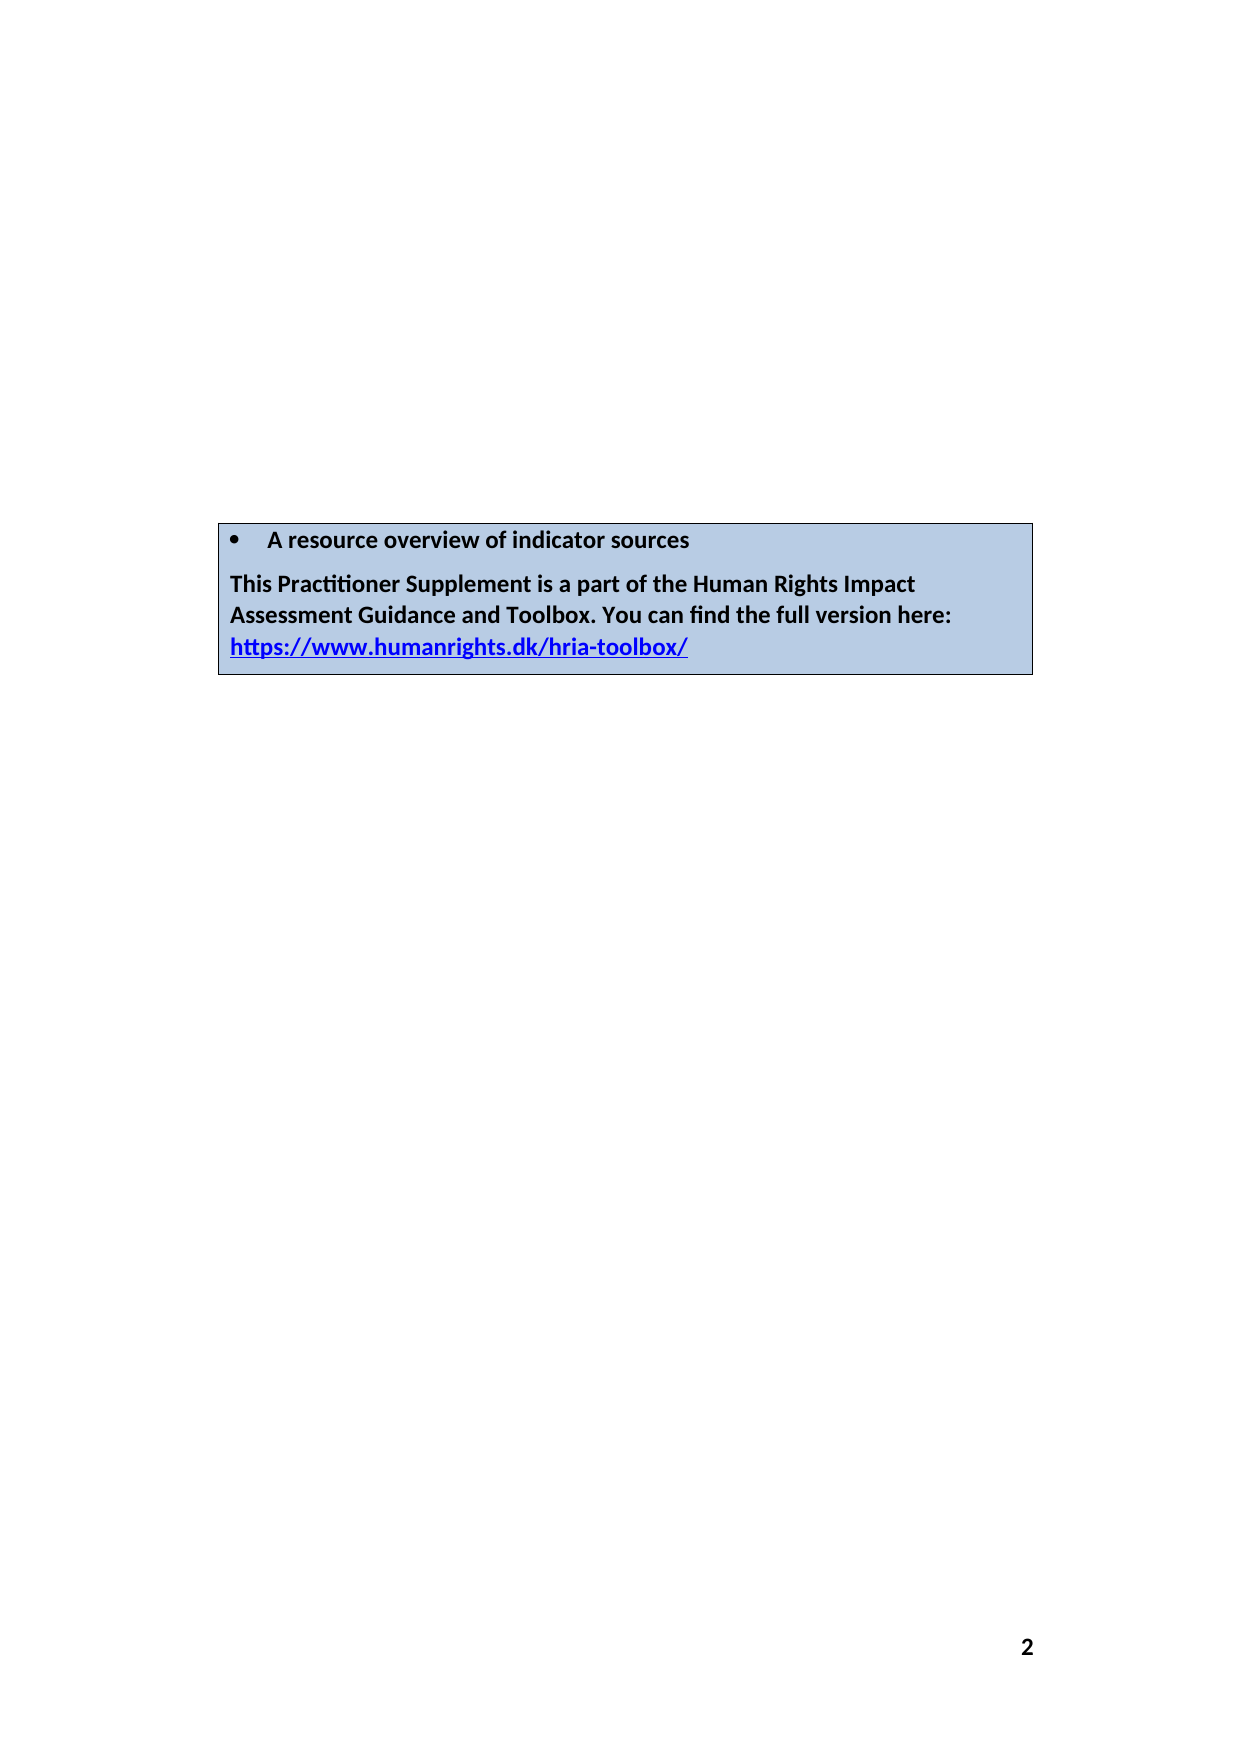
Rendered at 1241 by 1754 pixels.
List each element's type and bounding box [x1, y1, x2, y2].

table_header [219, 524, 1032, 674]
